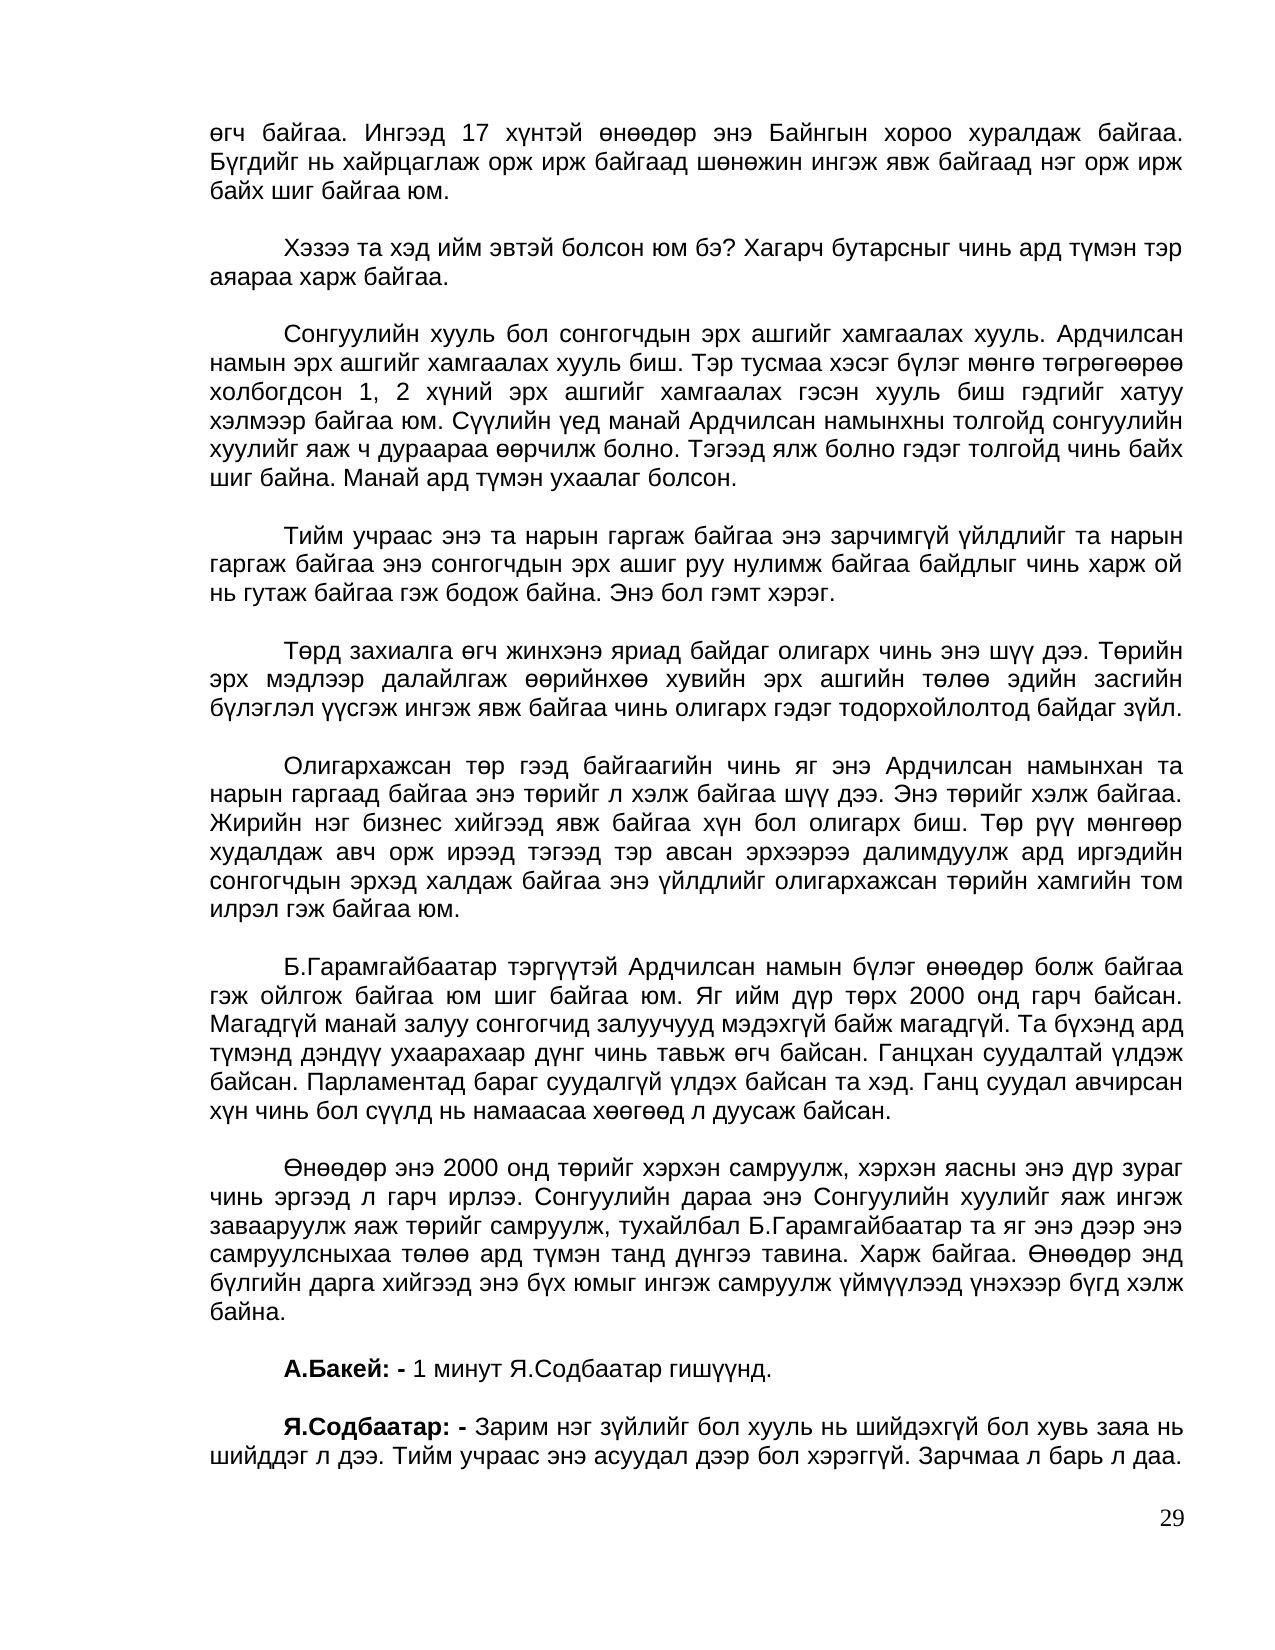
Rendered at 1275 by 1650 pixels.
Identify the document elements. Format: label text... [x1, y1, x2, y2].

text Олигархажсан төр гээд байгаагийн чинь яг энэ Ардчилсан намынхан та нарын гаргаад байгаа энэ төрийг л хэлж байгаа шүү дээ. Энэ төрийг хэлж байгаа. Жирийн нэг бизнес хийгээд явж байгаа хүн бол олигарх биш. Төр рүү мөнгөөр худалдаж авч орж ирээд тэгээд тэр авсан эрхээрээ далимдуулж ард иргэдийн сонгогчдын эрхэд халдаж байгаа энэ үйлдлийг олигархажсан төрийн хамгийн том илрэл гэж байгаа юм. [209, 751, 1184, 923]
text Өнөөдөр энэ 2000 онд төрийг хэрхэн самруулж, хэрхэн яасны энэ дүр зураг чинь эргээд л гарч ирлээ. Сонгуулийн дараа энэ Сонгуулийн хуулийг яаж ингэж завааруулж яаж төрийг самруулж, тухайлбал Б.Гарамгайбаатар та яг энэ дээр энэ самруулсныхаа төлөө ард түмэн танд дүнгээ тавина. Харж байгаа. Өнөөдөр энд бүлгийн дарга хийгээд энэ бүх юмыг ингэж самруулж үймүүлээд үнэхээр бүгд хэлж байна. [209, 1153, 1184, 1326]
text Төрд захиалга өгч жинхэнэ яриад байдаг олигарх чинь энэ шүү дээ. Төрийн эрх мэдлээр далайлгаж өөрийнхөө хувийн эрх ашгийн төлөө эдийн засгийн бүлэглэл үүсгэж ингэж явж байгаа чинь олигарх гэдэг тодорхойлолтод байдаг зүйл. [209, 636, 1184, 722]
text Сонгуулийн хууль бол сонгогчдын эрх ашгийг хамгаалах хууль. Ардчилсан намын эрх ашгийг хамгаалах хууль биш. Тэр тусмаа хэсэг бүлэг мөнгө төгрөгөөрөө холбогдсон 1, 2 хүний эрх ашгийг хамгаалах гэсэн хууль биш гэдгийг хатуу хэлмээр байгаа юм. Сүүлийн үед манай Ардчилсан намынхны толгойд сонгуулийн хуулийг яаж ч дураараа өөрчилж болно. Тэгээд ялж болно гэдэг толгойд чинь байх шиг байна. Манай ард түмэн ухаалаг болсон. [209, 319, 1184, 492]
text Б.Гарамгайбаатар тэргүүтэй Ардчилсан намын бүлэг өнөөдөр болж байгаа гэж ойлгож байгаа юм шиг байгаа юм. Яг ийм дүр төрх 2000 онд гарч байсан. Магадгүй манай залуу сонгогчид залуучууд мэдэхгүй байж магадгүй. Та бүхэнд ард түмэнд дэндүү ухаарахаар дүнг чинь тавьж өгч байсан. Ганцхан суудалтай үлдэж байсан. Парламентад бараг суудалгүй үлдэх байсан та хэд. Ганц суудал авчирсан хүн чинь бол сүүлд нь намаасаа хөөгөөд л дуусаж байсан. [209, 952, 1184, 1124]
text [209, 118, 1184, 204]
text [209, 1412, 1184, 1469]
text А.Бакей: - 1 минут Я.Содбаатар гишүүнд. [209, 1354, 1184, 1383]
text Тийм учраас энэ та нарын гаргаж байгаа энэ зарчимгүй үйлдлийг та нарын гаргаж байгаа энэ сонгогчдын эрх ашиг руу нулимж байгаа байдлыг чинь харж ой нь гутаж байгаа гэж бодож байна. Энэ бол гэмт хэрэг. [209, 521, 1184, 607]
text Хэзээ та хэд ийм эвтэй болсон юм бэ? Хагарч бутарсныг чинь ард түмэн тэр аяараа харж байгаа. [209, 233, 1184, 291]
